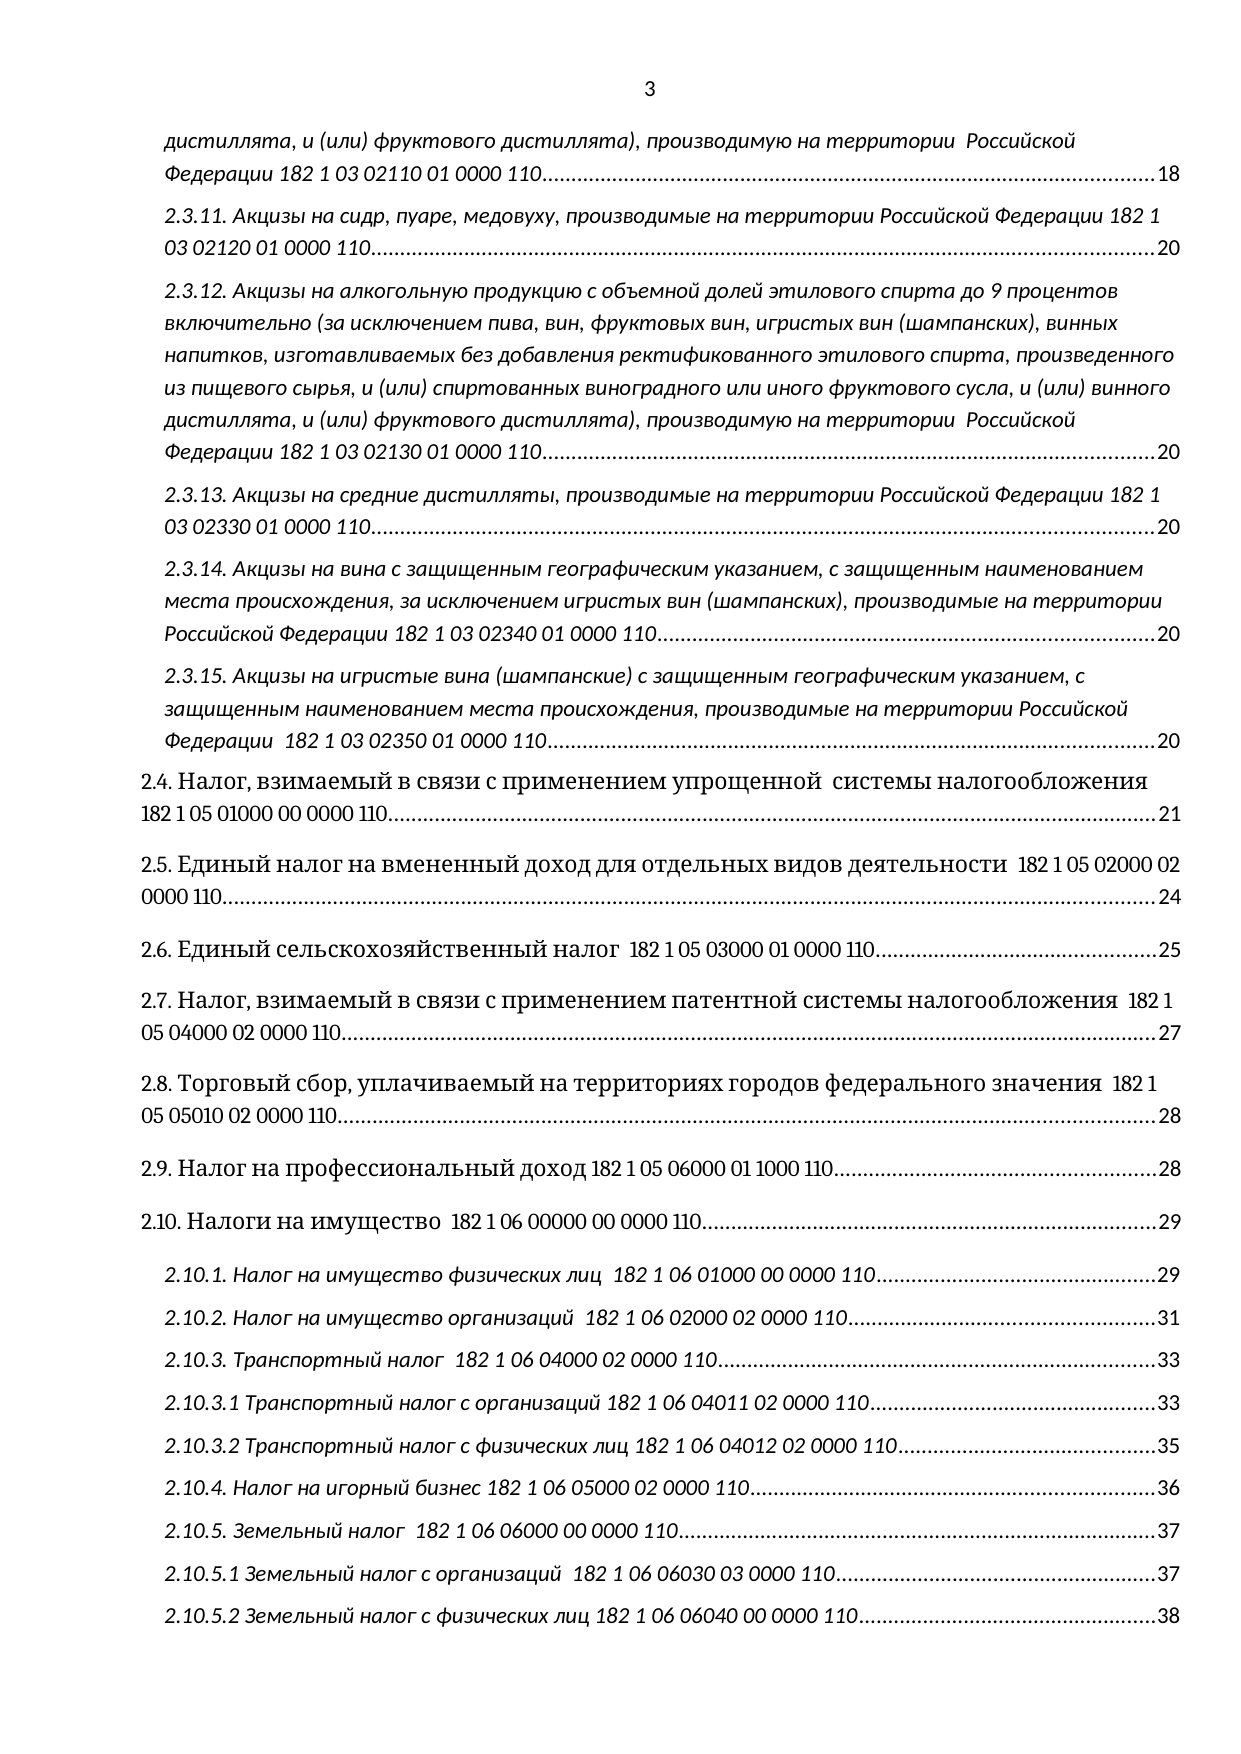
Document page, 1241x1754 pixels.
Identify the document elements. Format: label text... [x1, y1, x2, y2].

text 2.10.1. Налог на имущество физических лиц 182 1 06 01000 00 0000 110 29 [164, 1260, 1181, 1288]
text 2.10.5.1 Земельный налог с организаций 182 1 06 06030 03 0000 110 37 [164, 1559, 1181, 1587]
text 2.10.3.2 Транспортный налог с физических лиц 182 1 06 04012 02 0000 110 35 [164, 1431, 1181, 1459]
text 2.8. Торговый сбор, уплачиваемый на территориях городов федерального значения 182 1 05 05010 02 0000 110 28 [141, 1071, 1181, 1129]
text 2.10.2. Налог на имущество организаций 182 1 06 02000 02 0000 110 31 [164, 1303, 1181, 1331]
text 2.10.3.1 Транспортный налог с организаций 182 1 06 04011 02 0000 110 33 [164, 1388, 1181, 1416]
text 2.6. Единый сельскохозяйственный налог 182 1 05 03000 01 0000 110 25 [141, 935, 1181, 963]
text 2.3.11. Акцизы на сидр, пуаре, медовуху, производимые на территории Российской Федерации 182 1 03 02120 01 0000 110 20 [164, 201, 1181, 262]
text 2.3.15. Акцизы на игристые вина (шампанские) с защищенным географическим указанием, с защищенным наименованием места происхождения, производимые на территории Российской Федерации 182 1 03 02350 01 0000 110 20 [164, 661, 1181, 754]
text 2.9. Налог на профессиональный доход 182 1 05 06000 01 1000 110 28 [141, 1154, 1181, 1182]
text 2.3.12. Акцизы на алкогольную продукцию с объемной долей этилового спирта до 9 процентов включительно (за исключением пива, вин, фруктовых вин, игристых вин (шампанских), винных напитков, изготавливаемых без добавления ректификованного этилового спирта, произведенного из пищевого сырья, и (или) спиртованных виноградного или иного фруктового сусла, и (или) винного дистиллята, и (или) фруктового дистиллята), производимую на территории Российской Федерации 182 1 03 02130 01 0000 110 20 [164, 276, 1181, 465]
text 2.10.5.2 Земельный налог с физических лиц 182 1 06 06040 00 0000 110 38 [164, 1601, 1181, 1629]
text 2.10.4. Налог на игорный бизнес 182 1 06 05000 02 0000 110 36 [164, 1473, 1181, 1501]
text 2.3.14. Акцизы на вина с защищенным географическим указанием, с защищенным наименованием места происхождения, за исключением игристых вин (шампанских), производимые на территории Российской Федерации 182 1 03 02340 01 0000 110 20 [164, 554, 1181, 647]
text 2.4. Налог, взимаемый в связи с применением упрощенной системы налогообложения 182 1 05 01000 00 0000 110 21 [141, 768, 1181, 827]
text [164, 127, 1181, 187]
text 2.10.3. Транспортный налог 182 1 06 04000 02 0000 110 33 [164, 1346, 1181, 1374]
text 2.10.5. Земельный налог 182 1 06 06000 00 0000 110 37 [164, 1516, 1181, 1544]
text 2.7. Налог, взимаемый в связи с применением патентной системы налогообложения 182 1 05 04000 02 0000 110 27 [141, 988, 1181, 1046]
text 2.5. Единый налог на вмененный доход для отдельных видов деятельности 182 1 05 02000 02 0000 110 24 [141, 852, 1181, 910]
text 2.3.13. Акцизы на средние дистилляты, производимые на территории Российской Федерации 182 1 03 02330 01 0000 110 20 [164, 480, 1181, 540]
text 2.10. Налоги на имущество 182 1 06 00000 00 0000 110 29 [141, 1207, 1181, 1235]
